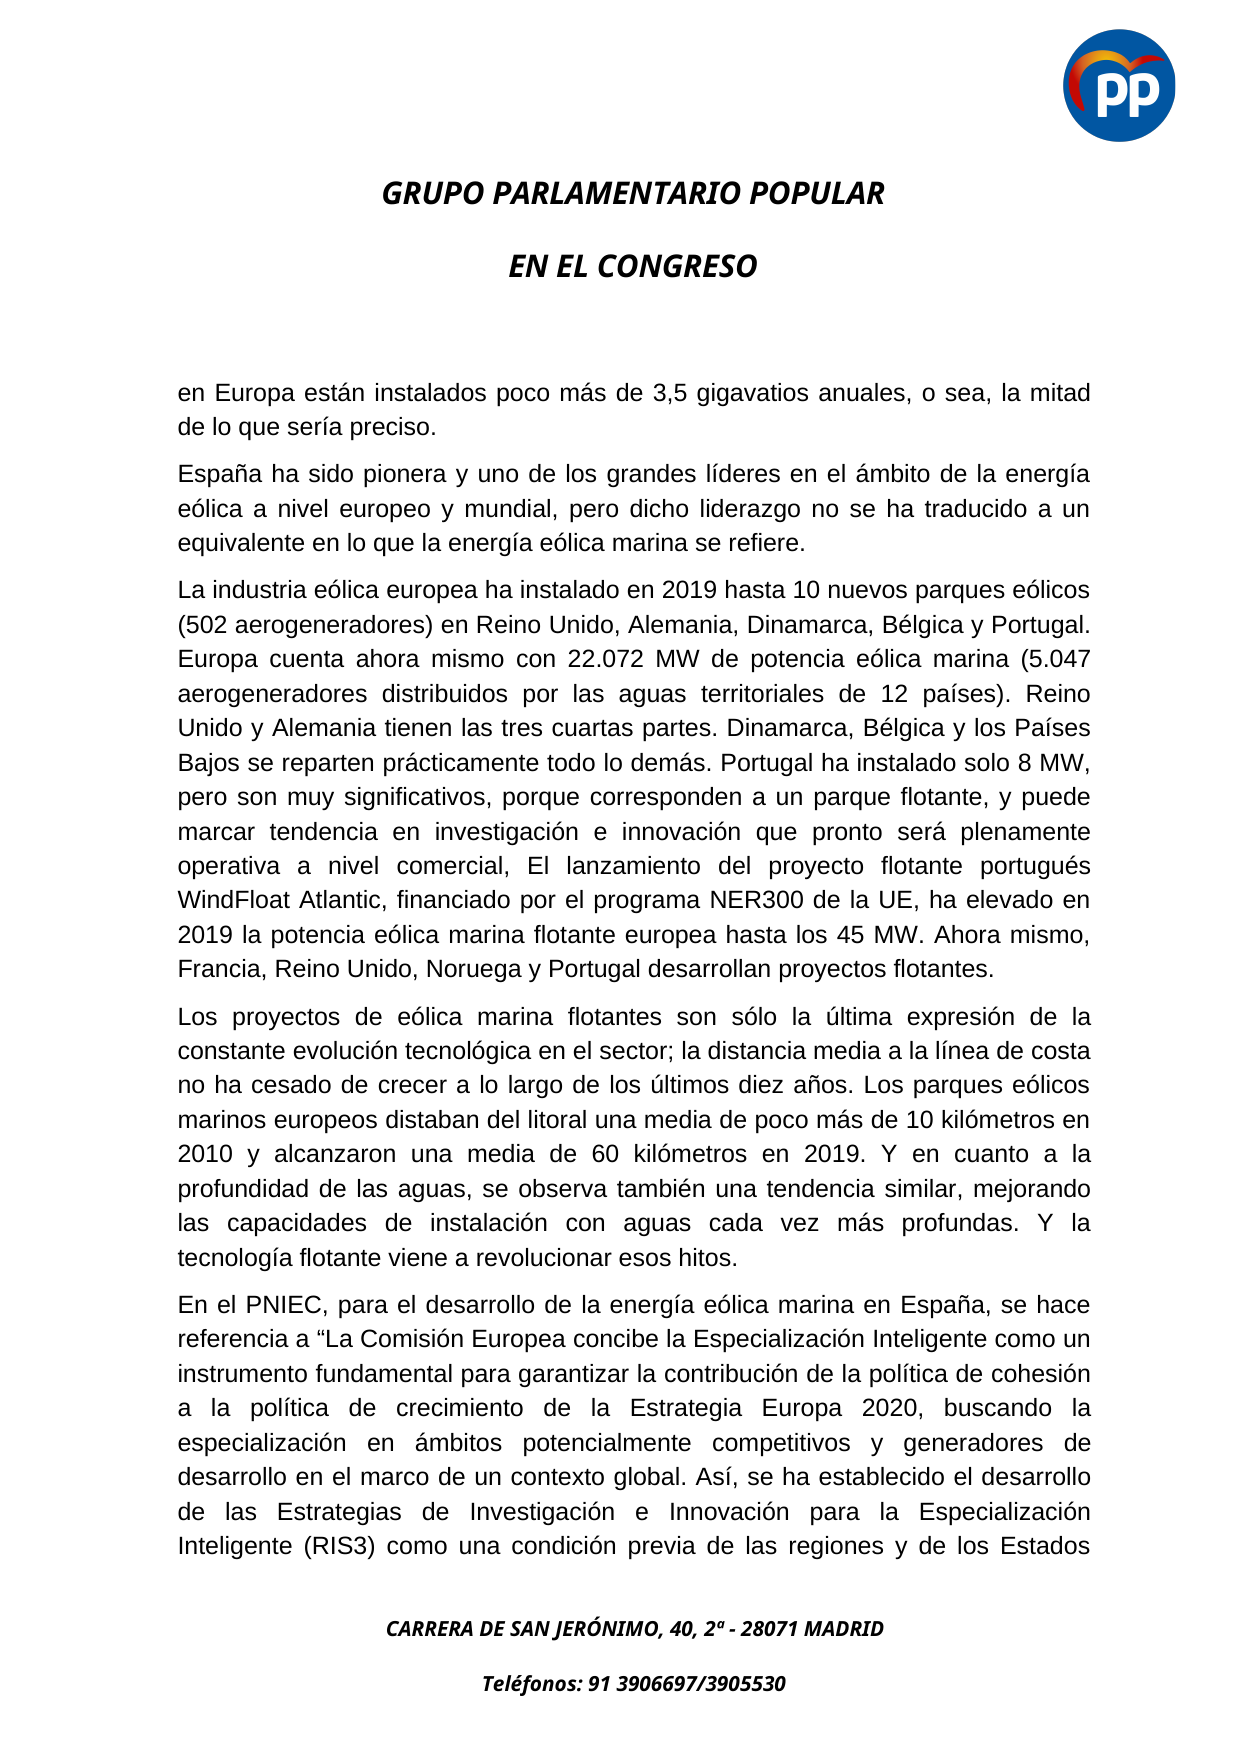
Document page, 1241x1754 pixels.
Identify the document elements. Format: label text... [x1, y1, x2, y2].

text Los proyectos de eólica marina flotantes son sólo la última expresión de la constante evolución tecnológica en el sector; la distancia media a la línea de costa no ha cesado de crecer a lo largo de los últimos diez años. Los parques eólicos marinos europeos distaban del litoral una media de poco más de 10 kilómetros en 2010 y alcanzaron una media de 60 kilómetros en 2019. Y en cuanto a la profundidad de las aguas, se observa también una tendencia similar, mejorando las capacidades de instalación con aguas cada vez más profundas. Y la tecnología flotante viene a revolucionar esos hitos. [177, 1001, 1092, 1272]
picture [1063, 29, 1176, 142]
text La industria eólica europea ha instalado en 2019 hasta 10 nuevos parques eólicos (502 aerogeneradores) en Reino Unido, Alemania, Dinamarca, Bélgica y Portugal. Europa cuenta ahora mismo con 22.072 MW de potencia eólica marina (5.047 aerogeneradores distribuidos por las aguas territoriales de 12 países). Reino Unido y Alemania tienen las tres cuartas partes. Dinamarca, Bélgica y los Países Bajos se reparten prácticamente todo lo demás. Portugal ha instalado solo 8 MW, pero son muy significativos, porque corresponden a un parque flotante, y puede marcar tendencia en investigación e innovación que pronto será plenamente operativa a nivel comercial, El lanzamiento del proyecto flotante portugués WindFloat Atlantic, financiado por el programa NER300 de la UE, ha elevado en 2019 la potencia eólica marina flotante europea hasta los 45 MW. Ahora mismo, Francia, Reino Unido, Noruega y Portugal desarrollan proyectos flotantes. [177, 575, 1092, 983]
text España ha sido pionera y uno de los grandes líderes en el ámbito de la energía eólica a nivel europeo y mundial, pero dicho liderazgo no se ha traducido a un equivalente en lo que la energía eólica marina se refiere. [177, 459, 1092, 557]
